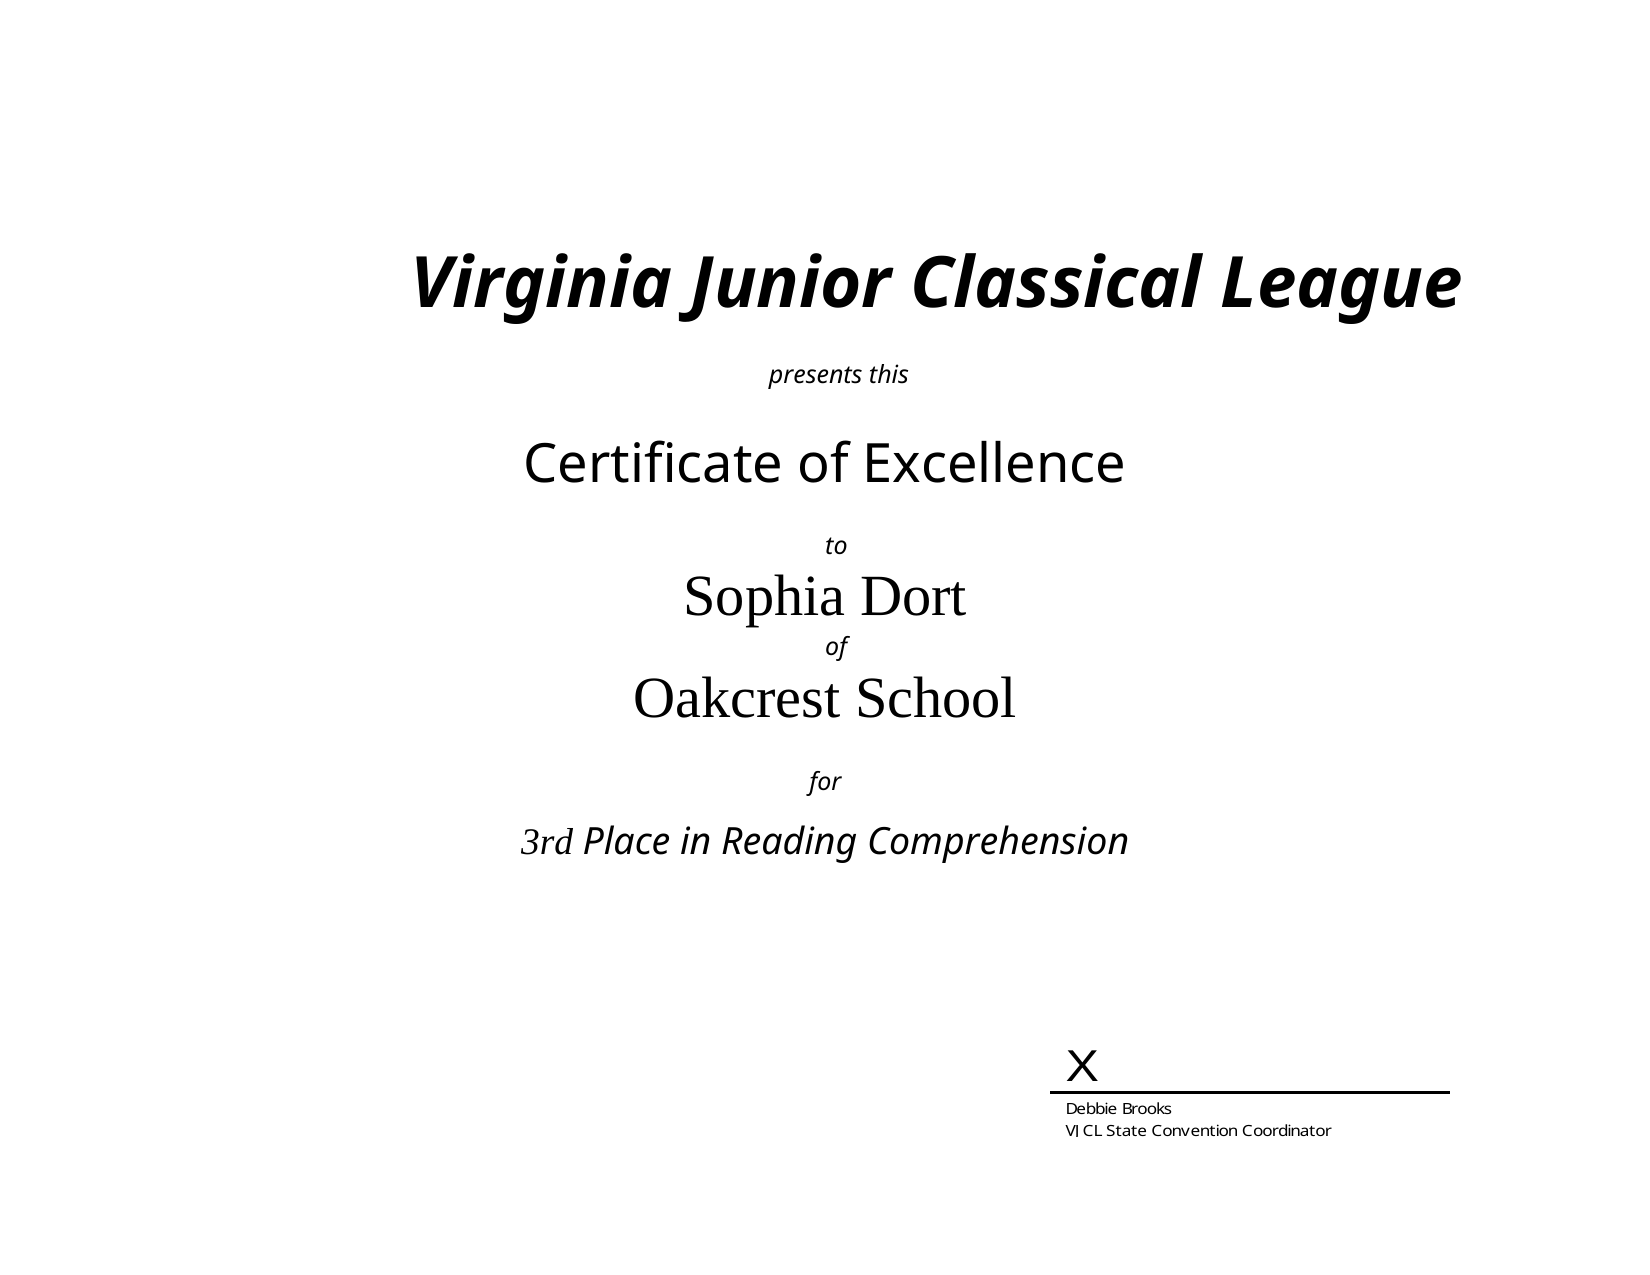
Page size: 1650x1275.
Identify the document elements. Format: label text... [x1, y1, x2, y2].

text for [150, 763, 1500, 797]
text Oakcrest School [150, 662, 1500, 729]
text presents this [150, 357, 1500, 391]
text of [150, 628, 1500, 662]
text 3rd Place in Reading Comprehension [150, 814, 1500, 865]
text to [600, 527, 1500, 561]
text Virginia Junior Classical League [375, 231, 1500, 328]
text Certificate of Excellence [150, 425, 1500, 498]
text Sophia Dort [150, 561, 1500, 628]
